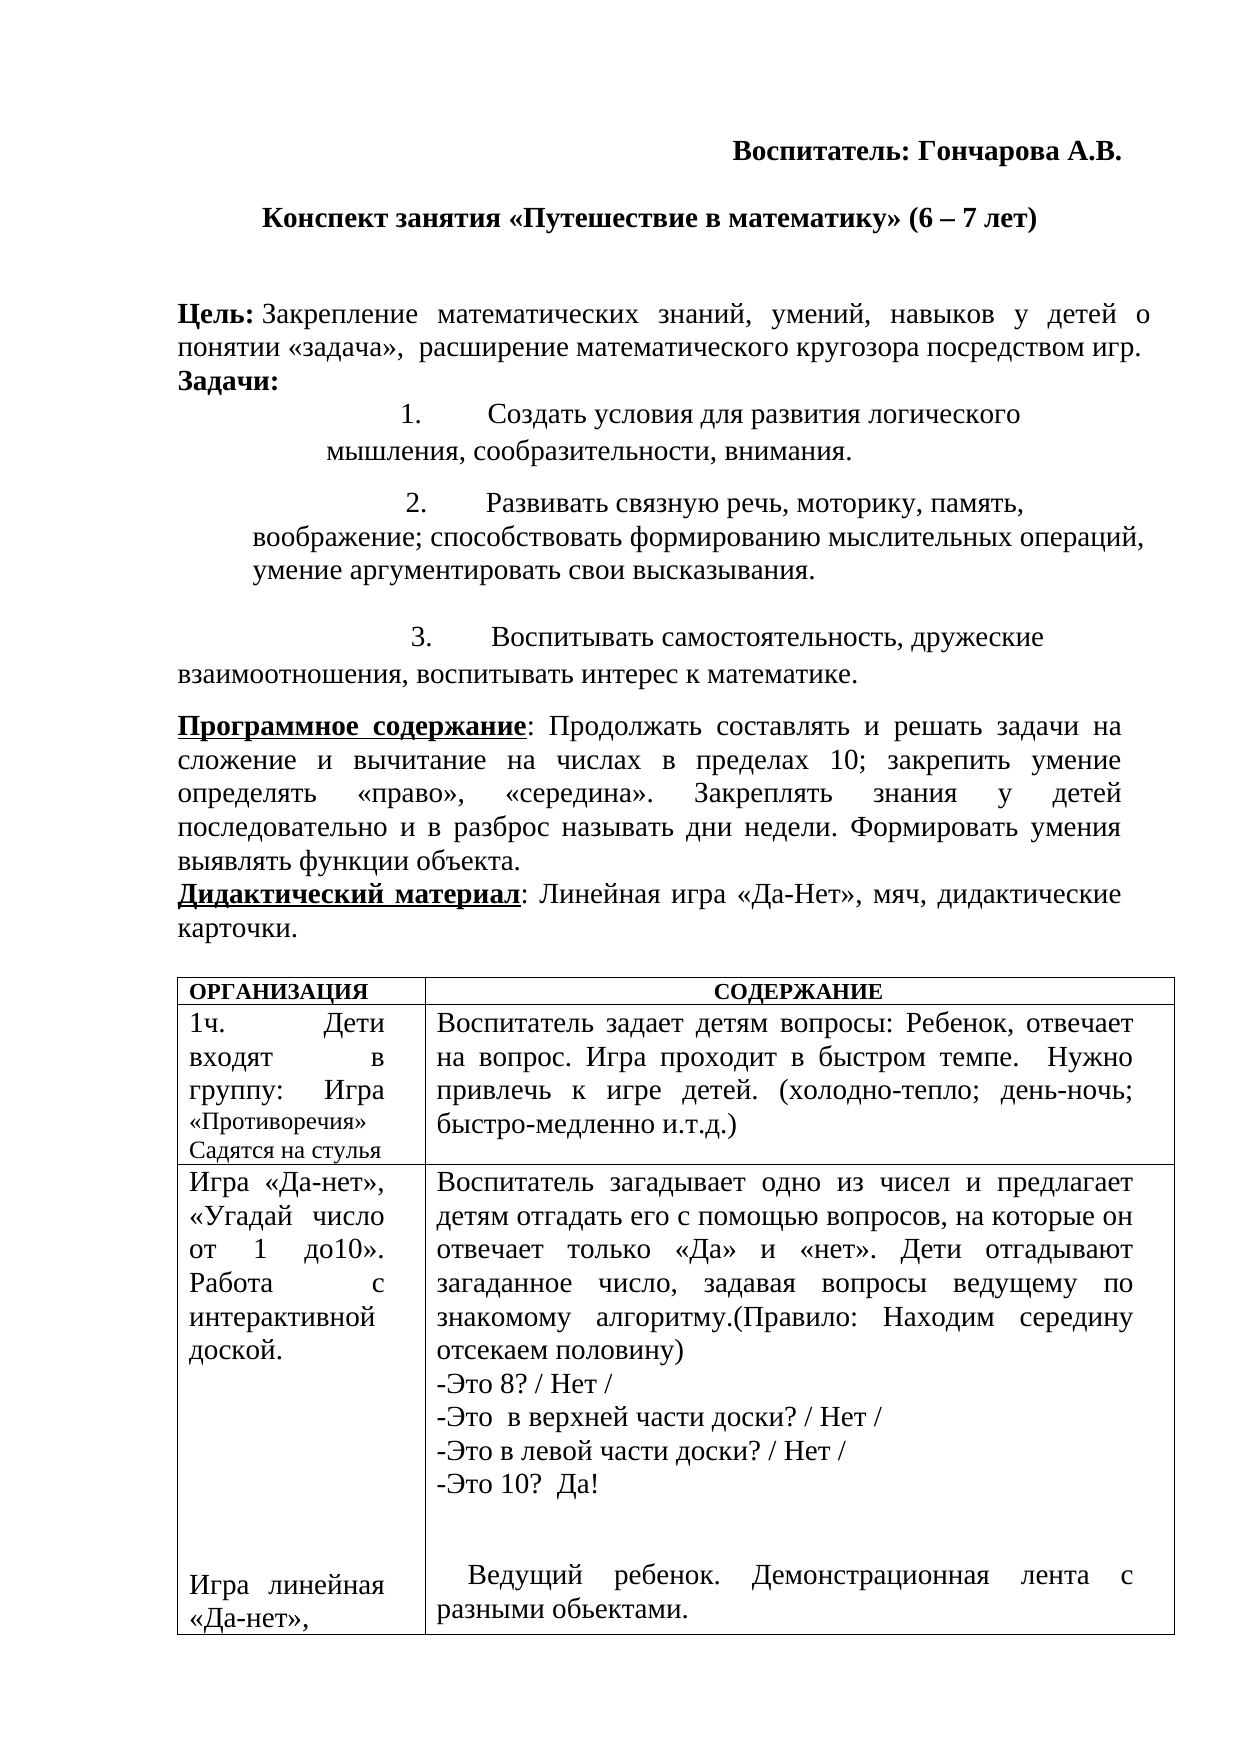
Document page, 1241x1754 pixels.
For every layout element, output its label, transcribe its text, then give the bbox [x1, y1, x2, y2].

text Дидактический материал: Линейная игра «Да-Нет», мяч, дидактические карточки. [177, 876, 1122, 943]
table_cell 1ч. Дети входят в группу: Игра «Противоречия» Садятся на стулья [178, 1005, 425, 1163]
table_header СОДЕРЖАНИЕ [426, 978, 1174, 1004]
text Программное содержание: Продолжать составлять и решать задачи на сложение и вычитание на числах в пределах 10; закрепить умение определять «право», «середина». Закреплять знания у детей последовательно и в разброс называть дни недели. Формировать умения выявлять функции объекта. [177, 708, 1122, 876]
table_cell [178, 1165, 425, 1634]
list Создать условия для развития логического мышления, сообразительности, внимания. [326, 396, 1152, 466]
subtitle Конспект занятия «Путешествие в математику» (6 – 7 лет) [177, 200, 1122, 233]
list 2. Развивать связную речь, моторику, память, воображение; способствовать формированию мыслительных операций, умение аргументировать свои высказывания. [252, 485, 1152, 586]
text Воспитатель: Гончарова А.В. [177, 133, 1122, 166]
text Цель: Закрепление математических знаний, умений, навыков у детей о понятии «задача», расширение математического кругозора посредством игр. [177, 296, 1152, 363]
text 3. Воспитывать самостоятельность, дружеские взаимоотношения, воспитывать интерес к математике. [177, 619, 1152, 689]
table_header ОРГАНИЗАЦИЯ [178, 978, 425, 1004]
text Задачи: [177, 363, 1152, 396]
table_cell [426, 1165, 1174, 1634]
table_cell Воспитатель задает детям вопросы: Ребенок, отвечает на вопрос. Игра проходит в быстром темпе. Нужно привлечь к игре детей. (холодно-тепло; день-ночь; быстро-медленно и.т.д.) [426, 1005, 1174, 1163]
